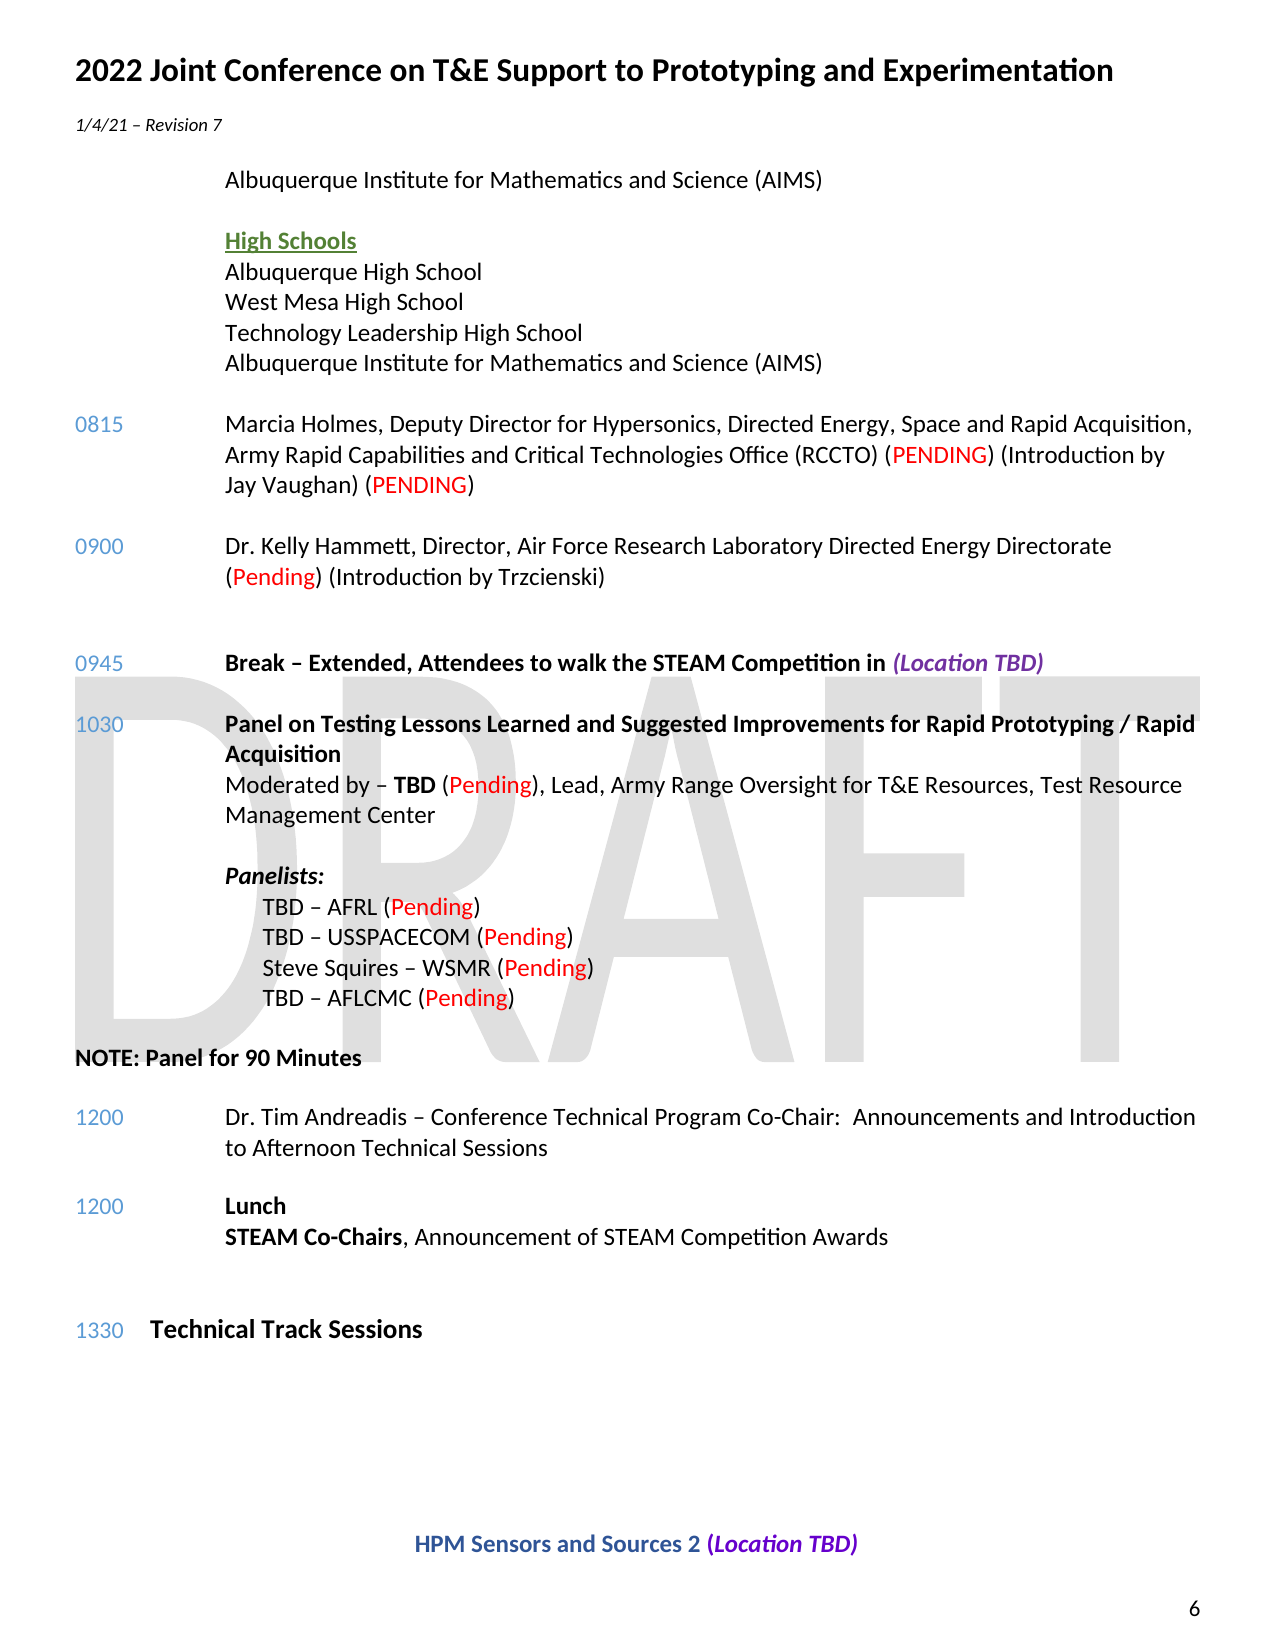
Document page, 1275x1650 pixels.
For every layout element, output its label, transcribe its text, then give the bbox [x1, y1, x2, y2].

text STEAM Co-Chairs, Announcement of STEAM Competition Awards [150, 1221, 1200, 1251]
text Moderated by – TBD (Pending), Lead, Army Range Oversight for T&E Resources, Test Resource Management Center [225, 769, 1200, 830]
text Panelists: [225, 861, 1200, 891]
text 1030 Panel on Testing Lessons Learned and Suggested Improvements for Rapid Prototyping / Rapid Acquisition [75, 708, 1200, 769]
text West Mesa High School [150, 286, 1200, 317]
text Steve Squires – WSMR (Pending) [262, 952, 1200, 983]
text High Schools [75, 225, 1200, 256]
text 0815 Marcia Holmes, Deputy Director for Hypersonics, Directed Energy, Space and Rapid Acquisition, Army Rapid Capabilities and Critical Technologies Office (RCCTO) (PENDING) (Introduction by Jay Vaughan) (PENDING) [75, 408, 1200, 500]
text 1330 Technical Track Sessions [75, 1312, 1200, 1345]
text HPM Sensors and Sources 2 (Location TBD) [75, 1528, 1200, 1559]
text NOTE: Panel for 90 Minutes [75, 1042, 1200, 1072]
text TBD – AFRL (Pending) [262, 891, 1200, 922]
text Albuquerque Institute for Mathematics and Science (AIMS) [150, 164, 1200, 194]
text 1200 Dr. Tim Andreadis – Conference Technical Program Co-Chair: Announcements and Introduction to Afternoon Technical Sessions [75, 1101, 1200, 1162]
text Technology Leadership High School [150, 317, 1200, 347]
text TBD – USSPACECOM (Pending) [262, 922, 1200, 952]
text 0945 Break – Extended, Attendees to walk the STEAM Competition in (Location TBD) [75, 647, 1200, 677]
text 0900 Dr. Kelly Hammett, Director, Air Force Research Laboratory Directed Energy Directorate (Pending) (Introduction by Trzcienski) [75, 530, 1200, 591]
text Albuquerque Institute for Mathematics and Science (AIMS) [150, 347, 1200, 378]
text TBD – AFLCMC (Pending) [262, 983, 1200, 1013]
text 1200 Lunch [75, 1190, 1200, 1221]
text Albuquerque High School [150, 256, 1200, 286]
